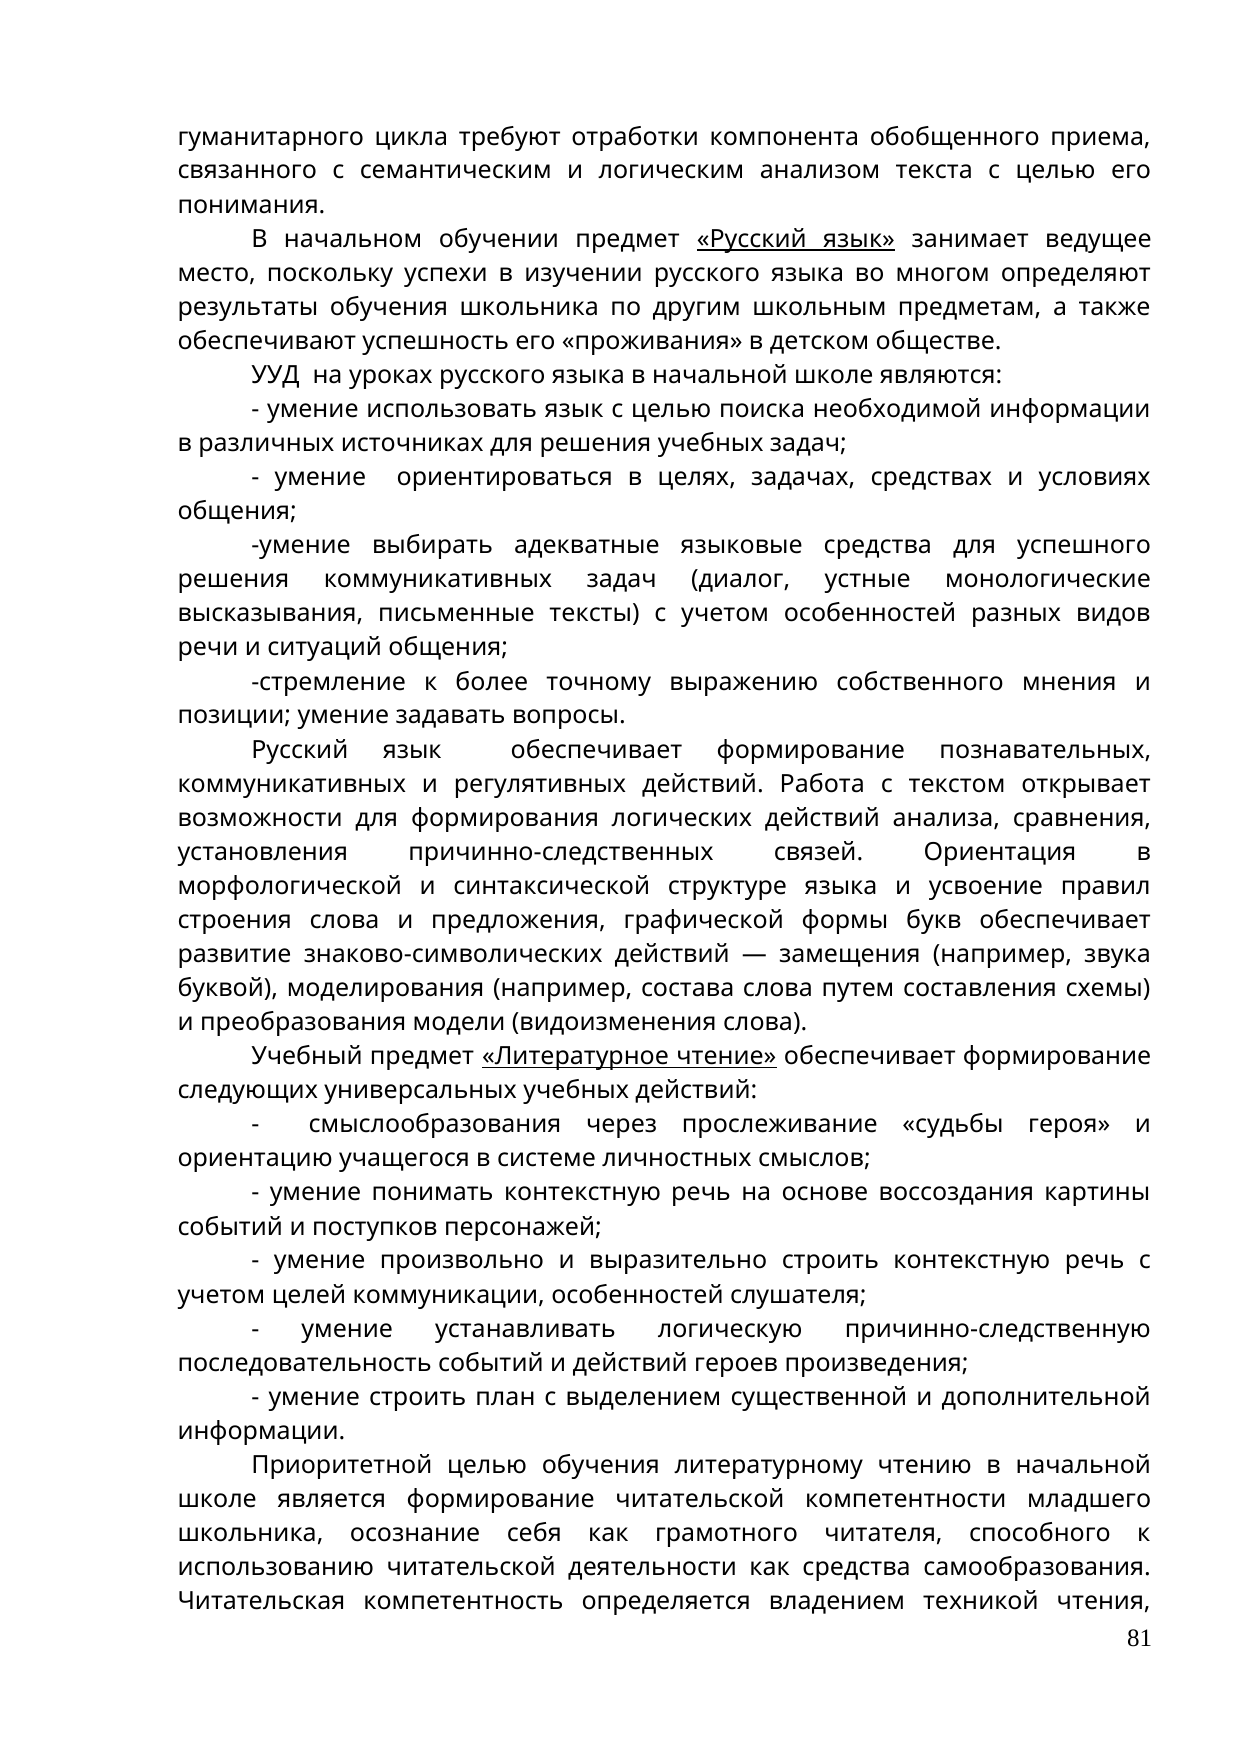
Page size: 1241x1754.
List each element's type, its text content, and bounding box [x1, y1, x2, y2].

text - умение строить план с выделением существенной и дополнительной информации. [177, 1378, 1152, 1447]
text -умение выбирать адекватные языковые средства для успешного решения коммуникативных задач (диалог, устные монологические высказывания, письменные тексты) с учетом особенностей разных видов речи и ситуаций общения; [177, 527, 1152, 663]
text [177, 118, 1152, 220]
text -стремление к более точному выражению собственного мнения и позиции; умение задавать вопросы. [177, 663, 1152, 731]
text - умение устанавливать логическую причинно-следственную последовательность событий и действий героев произведения; [177, 1310, 1152, 1378]
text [177, 1447, 1152, 1617]
text - умение понимать контекстную речь на основе воссоздания картины событий и поступков персонажей; [177, 1174, 1152, 1242]
text - умение ориентироваться в целях, задачах, средствах и условиях общения; [177, 459, 1152, 527]
text В начальном обучении предмет «Русский язык» занимает ведущее место, поскольку успехи в изучении русского языка во многом определяют результаты обучения школьника по другим школьным предметам, а также обеспечивают успешность его «проживания» в детском обществе. [177, 220, 1152, 357]
text Учебный предмет «Литературное чтение» обеспечивает формирование следующих универсальных учебных действий: [177, 1038, 1152, 1106]
text - смыслообразования через прослеживание «судьбы героя» и ориентацию учащегося в системе личностных смыслов; [177, 1106, 1152, 1174]
text - умение использовать язык с целью поиска необходимой информации в различных источниках для решения учебных задач; [177, 391, 1152, 459]
text УУД на уроках русского языка в начальной школе являются: [177, 357, 1152, 391]
text - умение произвольно и выразительно строить контекстную речь с учетом целей коммуникации, особенностей слушателя; [177, 1242, 1152, 1310]
text Русский язык обеспечивает формирование познавательных, коммуникативных и регулятивных действий. Работа с текстом открывает возможности для формирования логических действий анализа, сравнения, установления причинно-следственных связей. Ориентация в морфологической и синтаксической структуре языка и усвоение правил строения слова и предложения, графической формы букв обеспечивает развитие знаково-символических действий — замещения (например, звука буквой), моделирования (например, состава слова путем составления схемы) и преобразования модели (видоизменения слова). [177, 731, 1152, 1038]
